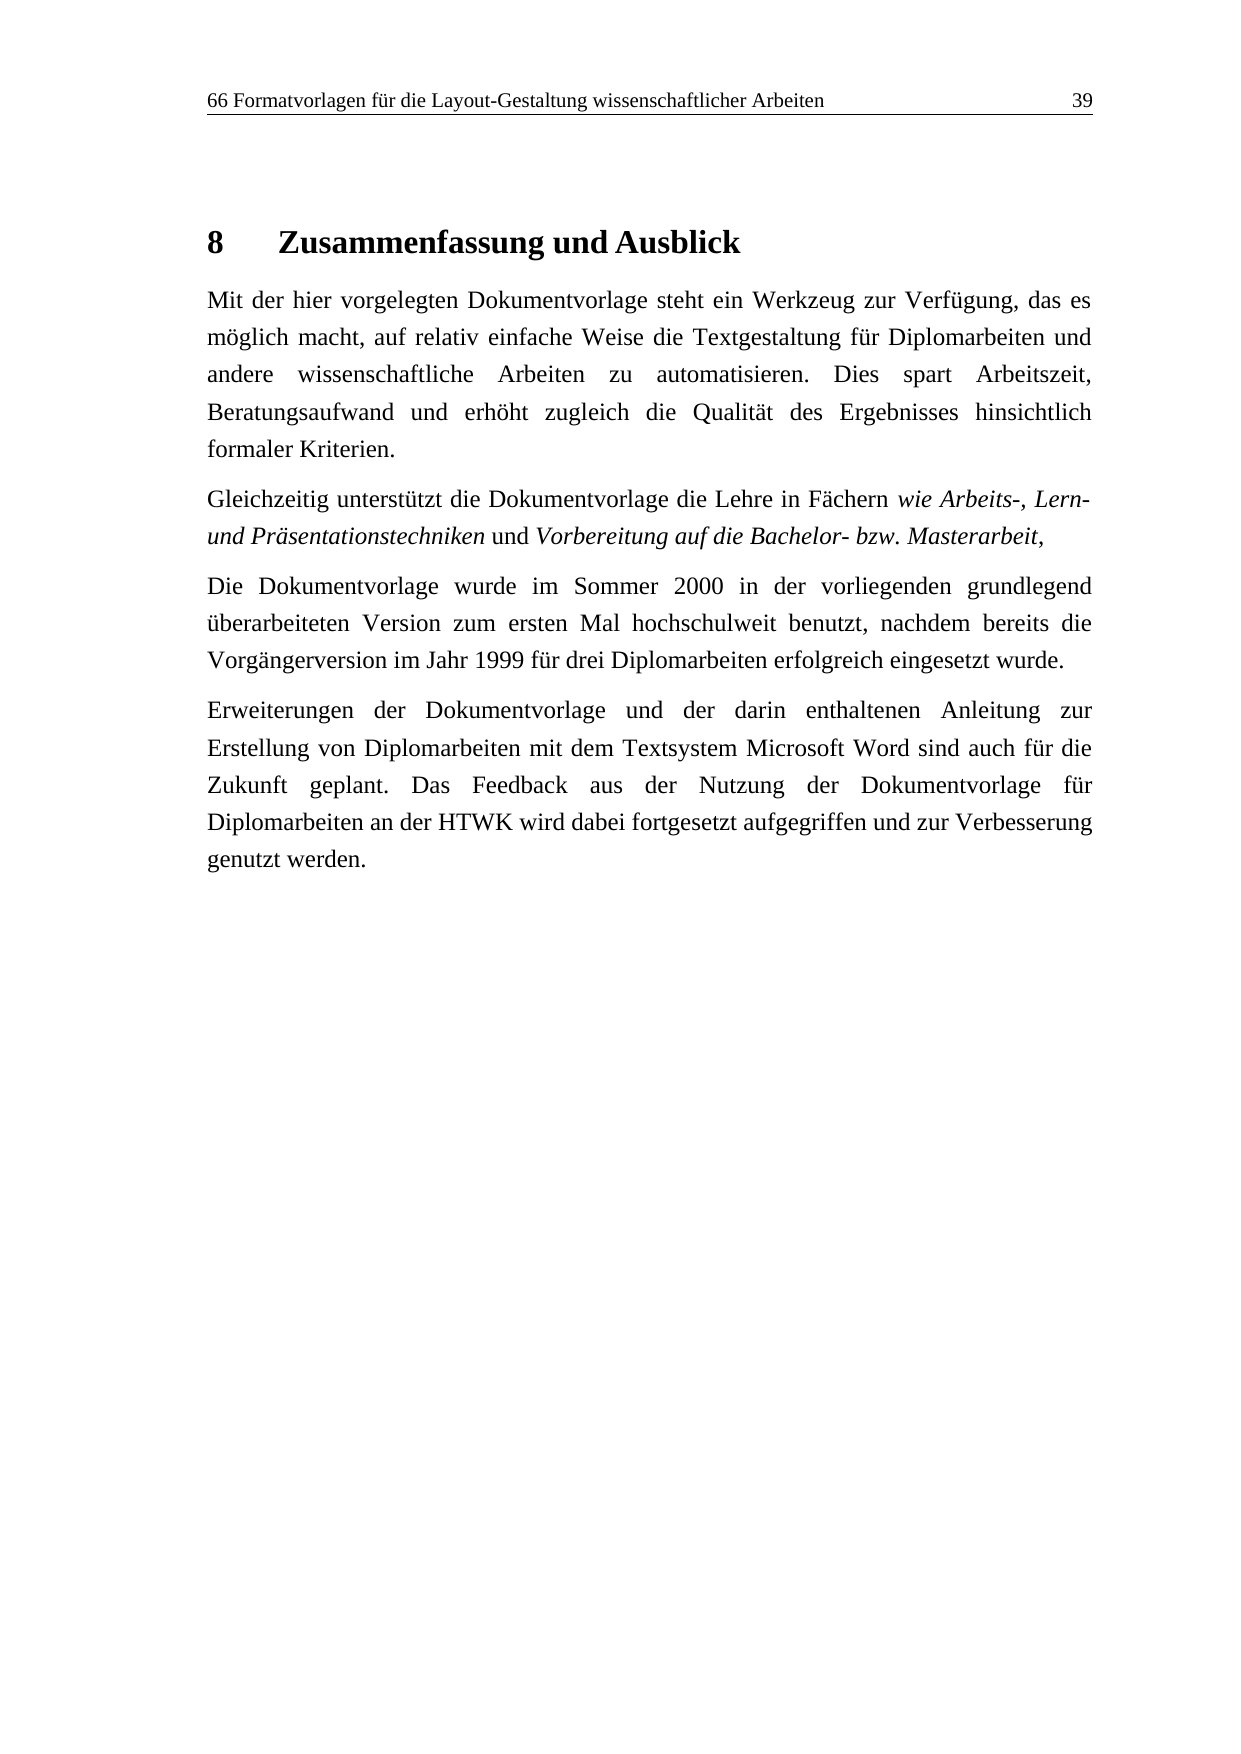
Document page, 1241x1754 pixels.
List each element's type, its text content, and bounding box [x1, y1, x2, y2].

text Erweiterungen der Dokumentvorlage und der darin enthaltenen Anleitung zur Erstellung von Diplomarbeiten mit dem Textsystem Microsoft Word sind auch für die Zukunft geplant. Das Feedback aus der Nutzung der Dokumentvorlage für Diplomarbeiten an der HTWK wird dabei fortgesetzt aufgegriffen und zur Verbesserung genutzt werden. [207, 695, 1093, 873]
subtitle Zusammenfassung und Ausblick [207, 223, 1093, 261]
text Die Dokumentvorlage wurde im Sommer 2000 in der vorliegenden grundlegend überarbeiteten Version zum ersten Mal hochschulweit benutzt, nachdem bereits die Vorgängerversion im Jahr 1999 für drei Diplomarbeiten erfolgreich eingesetzt wurde. [207, 571, 1093, 674]
text Gleichzeitig unterstützt die Dokumentvorlage die Lehre in Fächern wie Arbeits-, Lern- und Präsentationstechniken und Vorbereitung auf die Bachelor- bzw. Masterarbeit, [207, 484, 1093, 550]
text Mit der hier vorgelegten Dokumentvorlage steht ein Werkzeug zur Verfügung, das es möglich macht, auf relativ einfache Weise die Textgestaltung für Diplomarbeiten und andere wissenschaftliche Arbeiten zu automatisieren. Dies spart Arbeitszeit, Beratungsaufwand und erhöht zugleich die Qualität des Ergebnisses hinsichtlich formaler Kriterien. [207, 285, 1093, 463]
